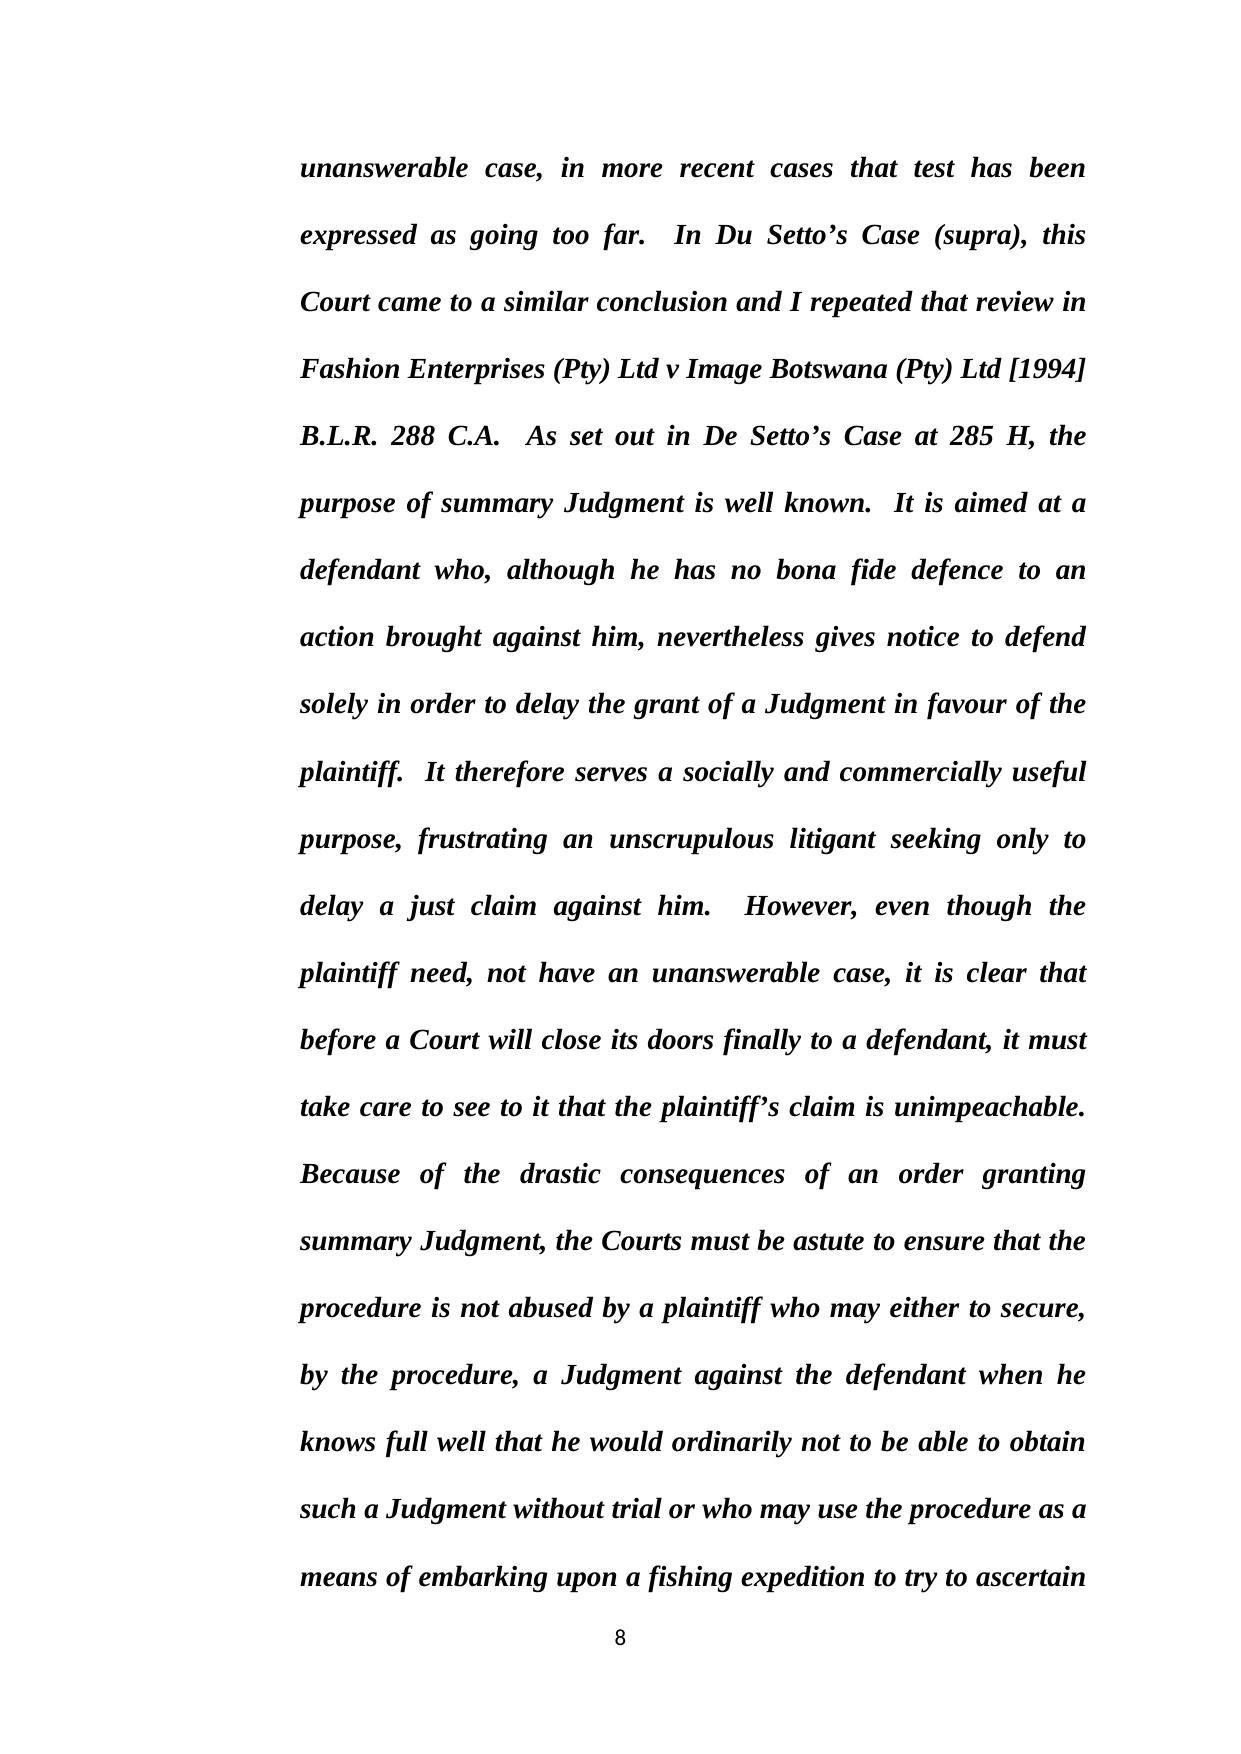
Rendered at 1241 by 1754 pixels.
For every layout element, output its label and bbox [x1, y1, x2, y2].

text [300, 150, 1090, 1592]
